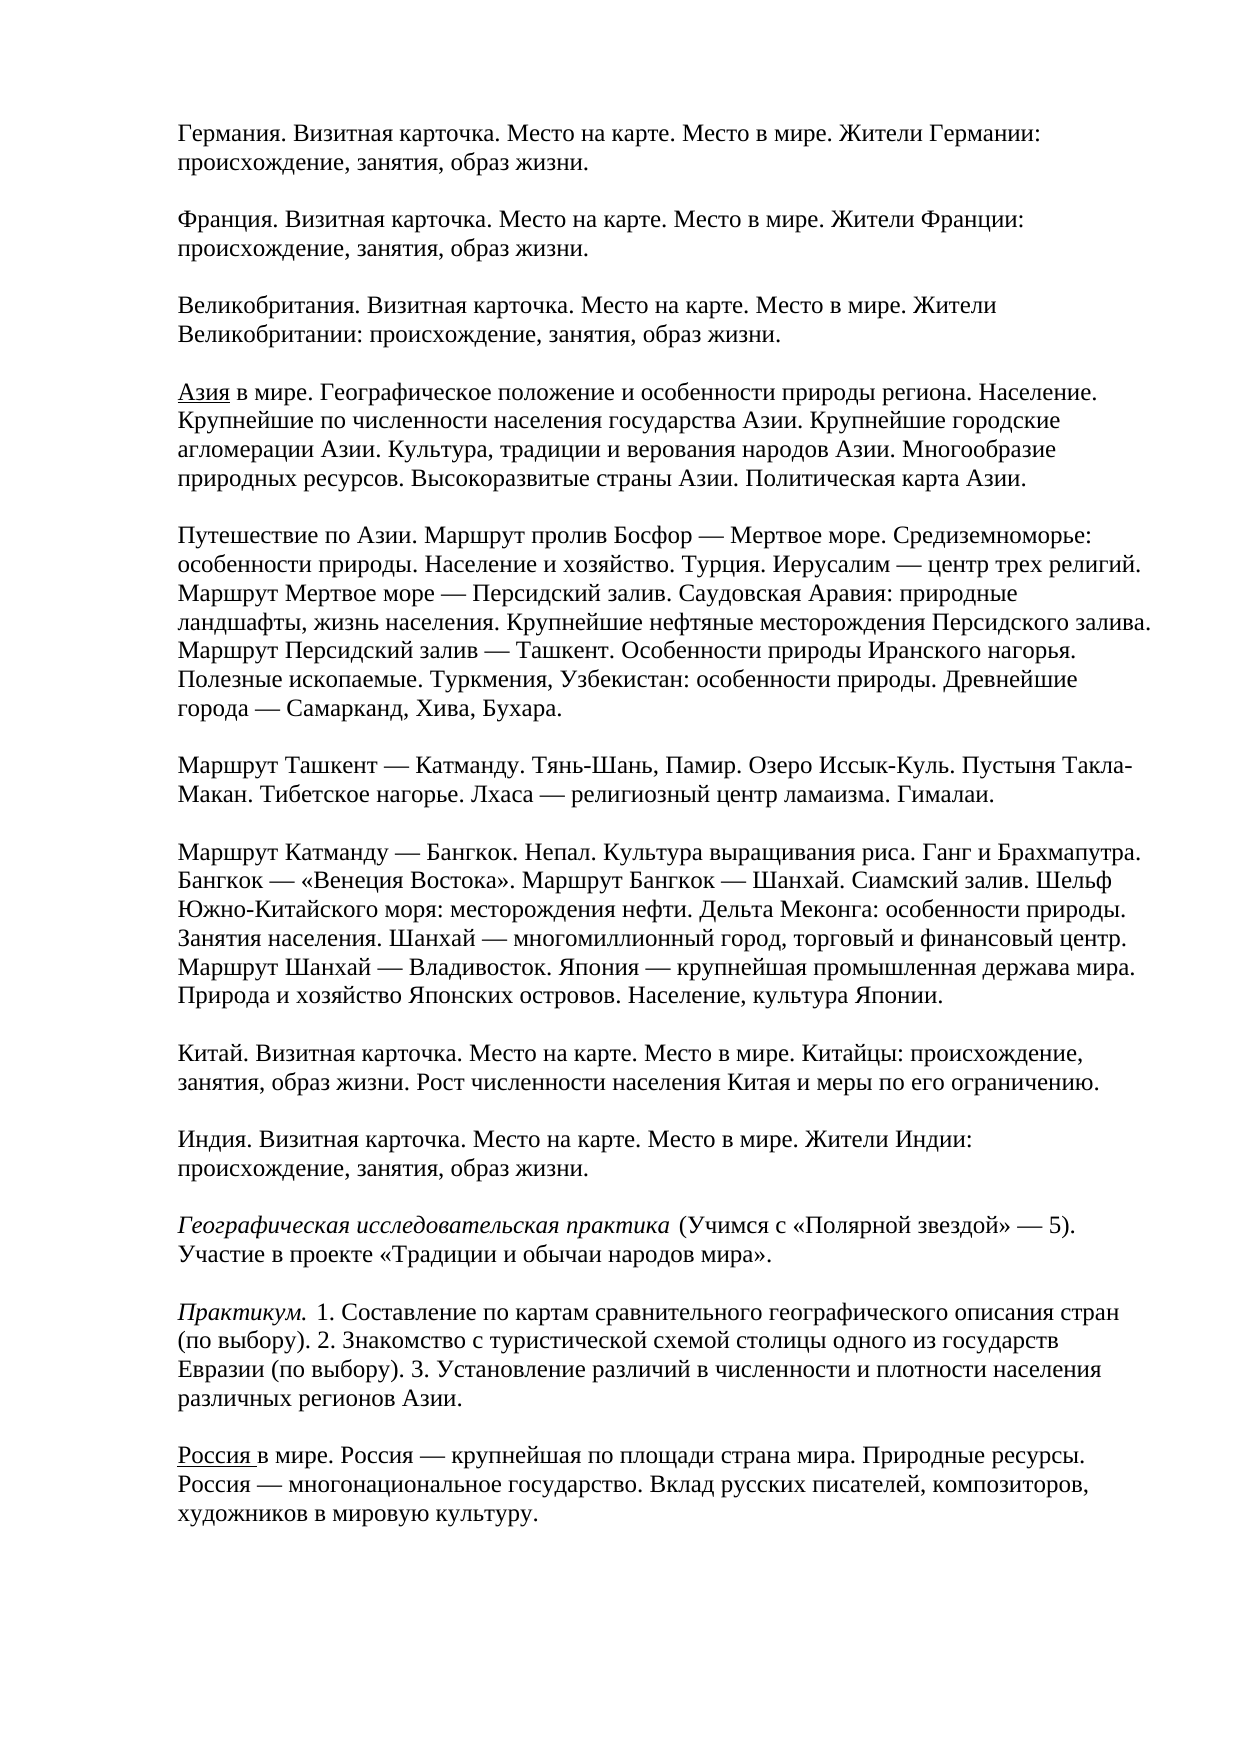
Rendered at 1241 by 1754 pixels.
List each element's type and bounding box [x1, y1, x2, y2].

text [177, 118, 1152, 1588]
